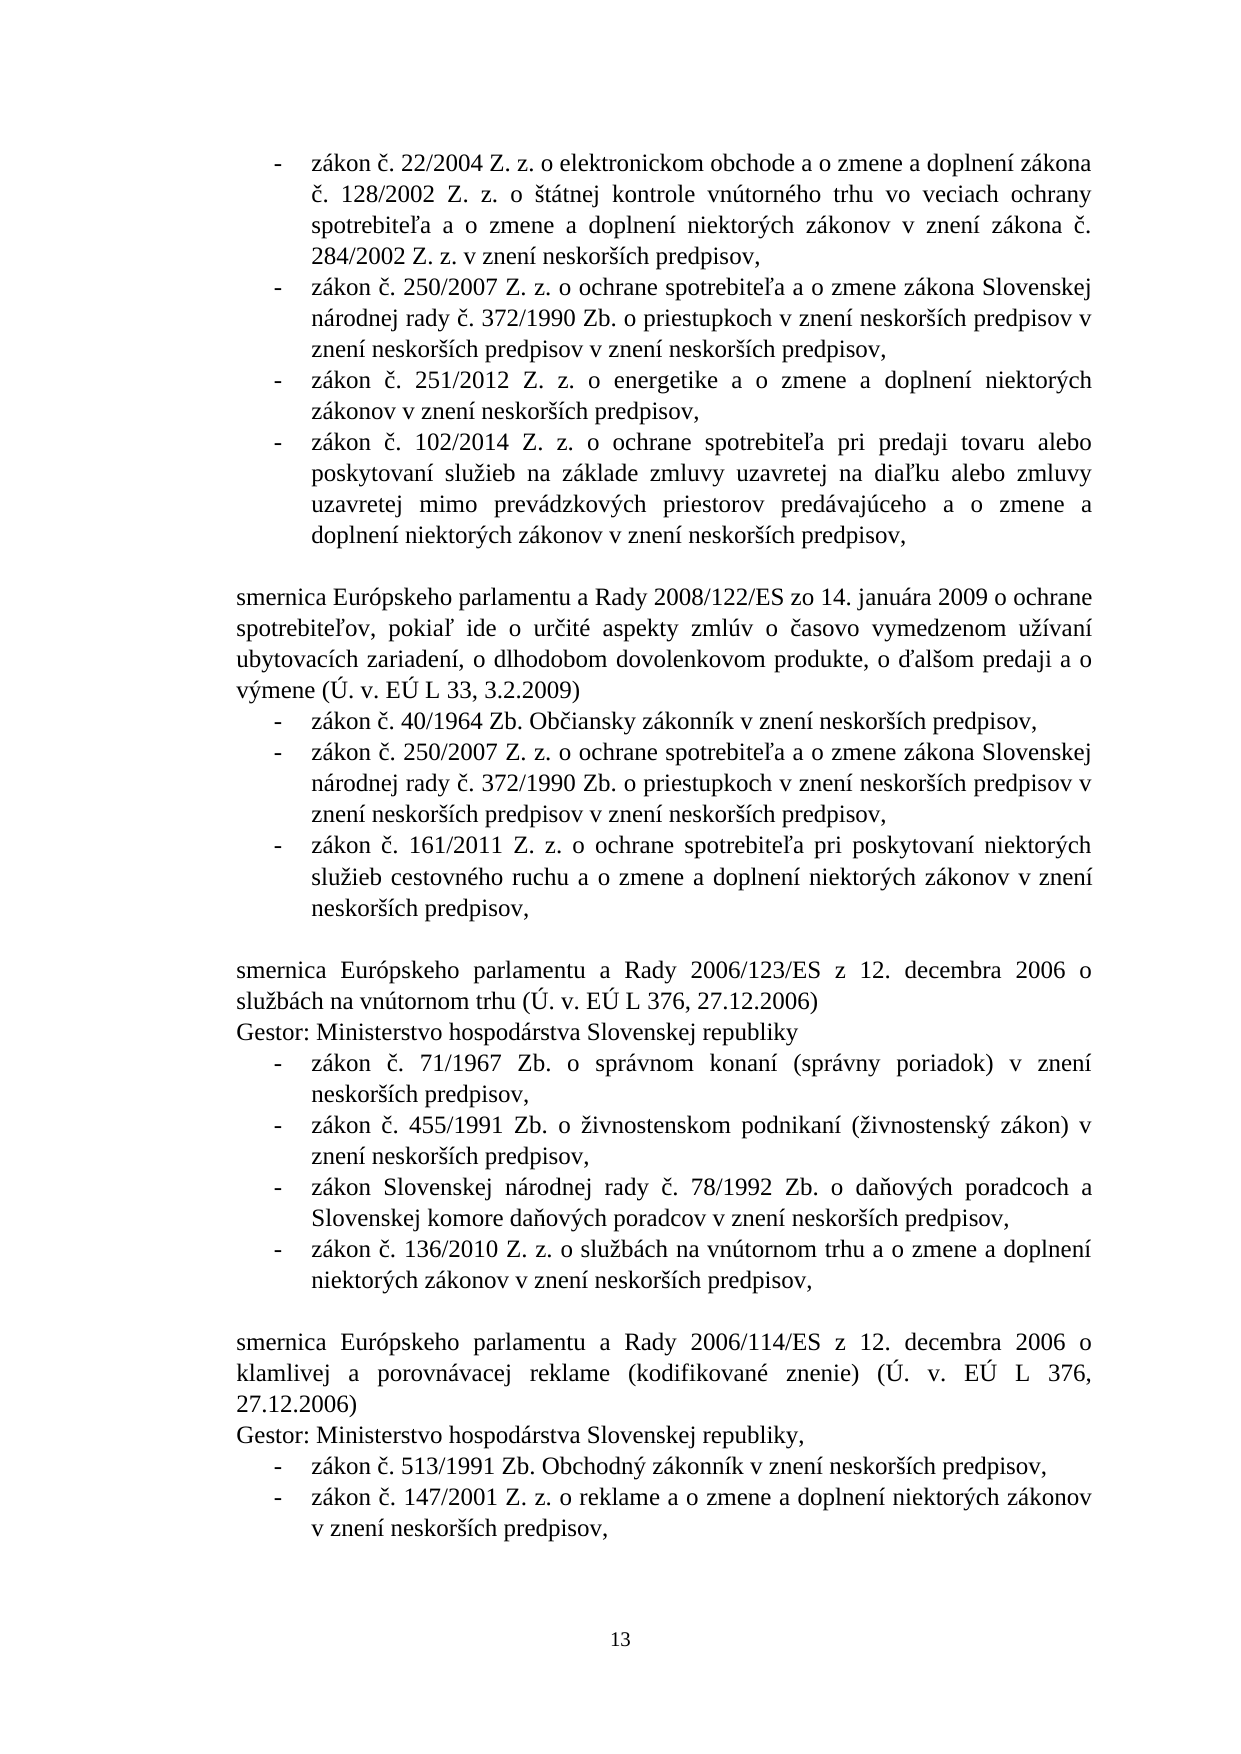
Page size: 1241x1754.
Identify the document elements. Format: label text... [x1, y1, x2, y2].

list zákon č. 40/1964 Zb. Občiansky zákonník v znení neskorších predpisov, [274, 706, 1093, 735]
list Gestor: Ministerstvo hospodárstva Slovenskej republiky [236, 1017, 1093, 1046]
list smernica Európskeho parlamentu a Rady 2006/114/ES z 12. decembra 2006 o klamlivej a porovnávacej reklame (kodifikované znenie) (Ú. v. EÚ L 376, 27.12.2006) [236, 1327, 1093, 1418]
list zákon č. 136/2010 Z. z. o službách na vnútornom trhu a o zmene a doplnení niektorých zákonov v znení neskorších predpisov, [274, 1234, 1093, 1294]
list zákon č. 71/1967 Zb. o správnom konaní (správny poriadok) v znení neskorších predpisov, [274, 1048, 1093, 1108]
list zákon č. 22/2004 Z. z. o elektronickom obchode a o zmene a doplnení zákona č. 128/2002 Z. z. o štátnej kontrole vnútorného trhu vo veciach ochrany spotrebiteľa a o zmene a doplnení niektorých zákonov v znení zákona č. 284/2002 Z. z. v znení neskorších predpisov, [274, 148, 1093, 269]
list zákon č. 161/2011 Z. z. o ochrane spotrebiteľa pri poskytovaní niektorých služieb cestovného ruchu a o zmene a doplnení niektorých zákonov v znení neskorších predpisov, [274, 831, 1093, 921]
list zákon č. 251/2012 Z. z. o energetike a o zmene a doplnení niektorých zákonov v znení neskorších predpisov, [274, 365, 1093, 425]
list zákon č. 513/1991 Zb. Obchodný zákonník v znení neskorších predpisov, [274, 1451, 1093, 1480]
list zákon č. 147/2001 Z. z. o reklame a o zmene a doplnení niektorých zákonov v znení neskorších predpisov, [274, 1482, 1093, 1542]
list smernica Európskeho parlamentu a Rady 2006/123/ES z 12. decembra 2006 o službách na vnútornom trhu (Ú. v. EÚ L 376, 27.12.2006) [236, 955, 1093, 1014]
list smernica Európskeho parlamentu a Rady 2008/122/ES zo 14. januára 2009 o ochrane spotrebiteľov, pokiaľ ide o určité aspekty zmlúv o časovo vymedzenom užívaní ubytovacích zariadení, o dlhodobom dovolenkovom produkte, o ďalšom predaji a o výmene (Ú. v. EÚ L 33, 3.2.2009) [236, 582, 1093, 704]
list zákon č. 455/1991 Zb. o živnostenskom podnikaní (živnostenský zákon) v znení neskorších predpisov, [274, 1110, 1093, 1170]
list zákon č. 250/2007 Z. z. o ochrane spotrebiteľa a o zmene zákona Slovenskej národnej rady č. 372/1990 Zb. o priestupkoch v znení neskorších predpisov v znení neskorších predpisov v znení neskorších predpisov, [274, 272, 1093, 363]
list zákon Slovenskej národnej rady č. 78/1992 Zb. o daňových poradcoch a Slovenskej komore daňových poradcov v znení neskorších predpisov, [274, 1172, 1093, 1232]
list Gestor: Ministerstvo hospodárstva Slovenskej republiky, [236, 1420, 1093, 1449]
list zákon č. 250/2007 Z. z. o ochrane spotrebiteľa a o zmene zákona Slovenskej národnej rady č. 372/1990 Zb. o priestupkoch v znení neskorších predpisov v znení neskorších predpisov v znení neskorších predpisov, [274, 737, 1093, 828]
